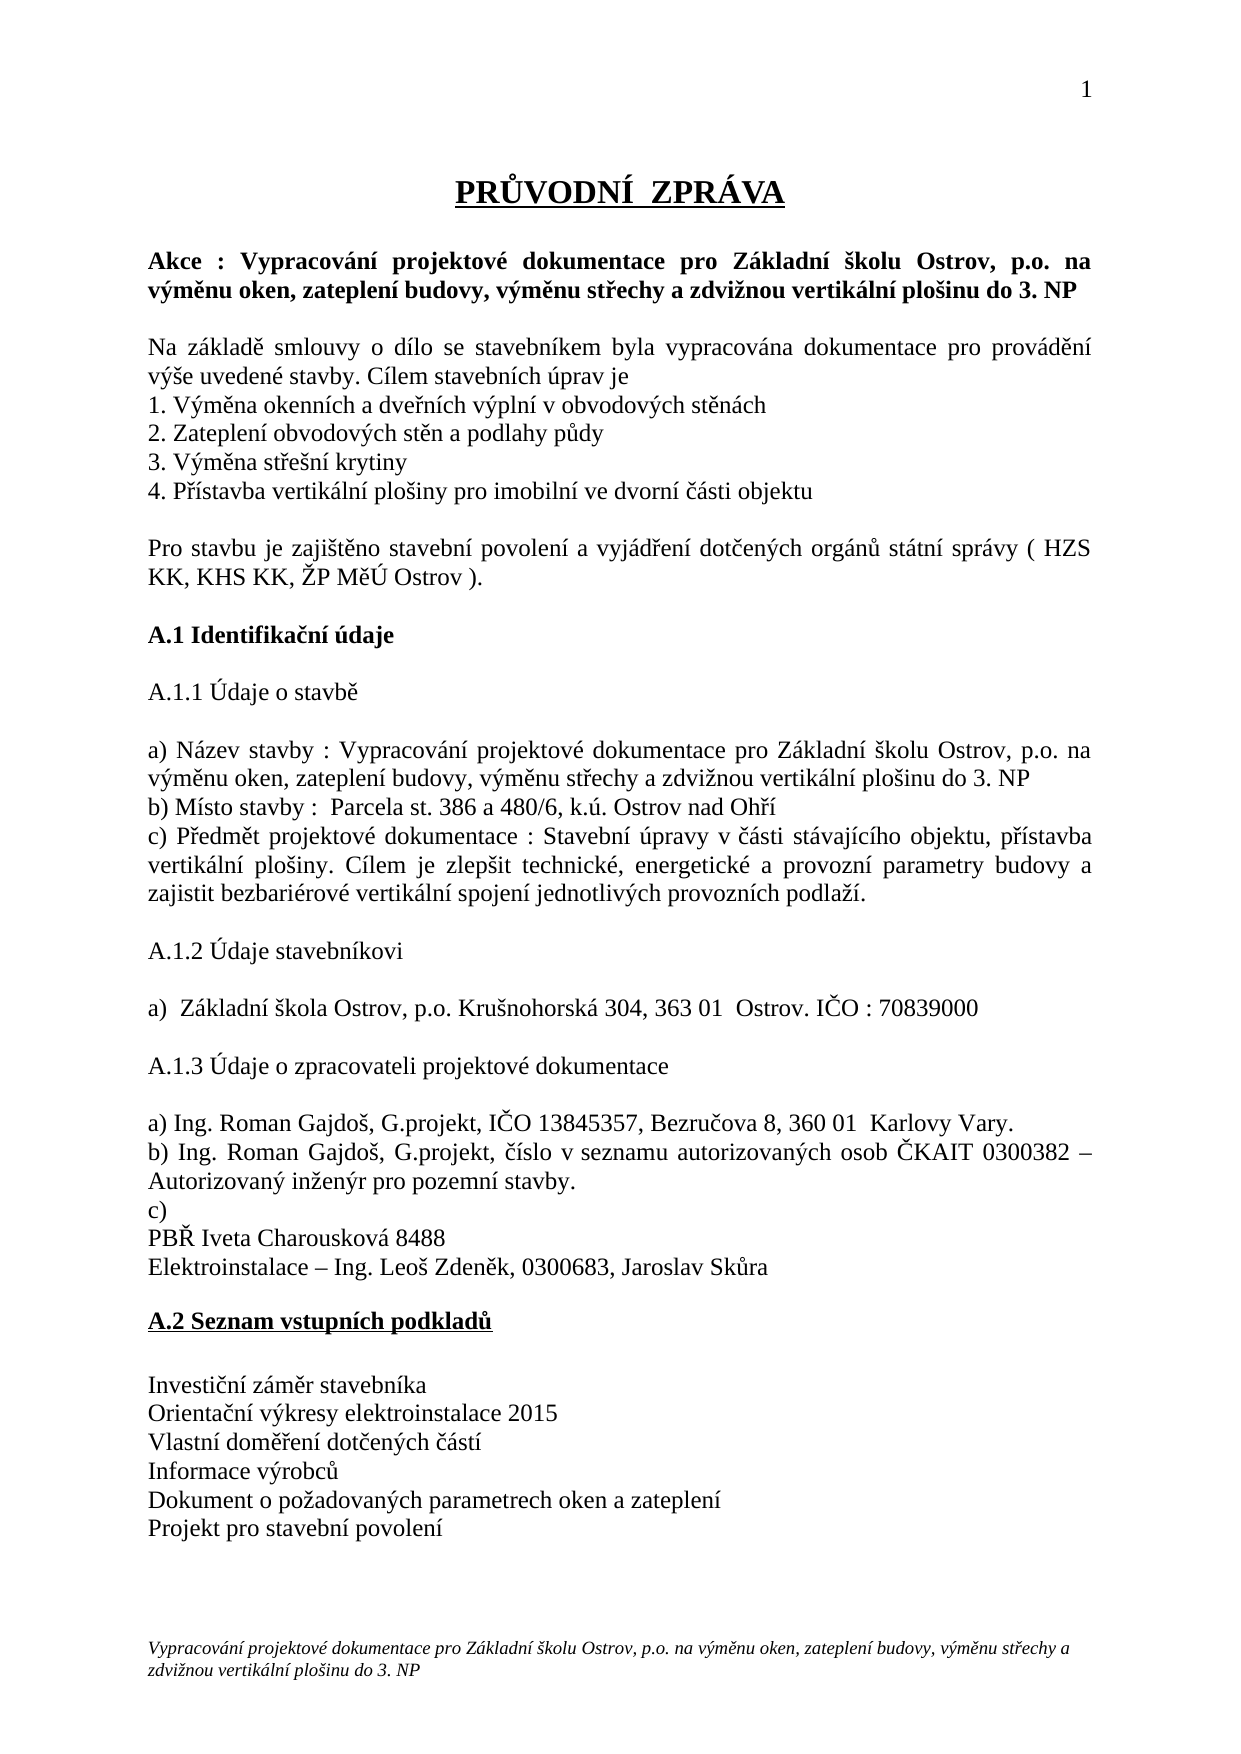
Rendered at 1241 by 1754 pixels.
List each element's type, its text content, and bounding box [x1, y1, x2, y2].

text 4. Přístavba vertikální plošiny pro imobilní ve dvorní části objektu [148, 476, 1093, 505]
text A.1.2 Údaje stavebníkovi [148, 936, 1093, 965]
text A.1.3 Údaje o zpracovateli projektové dokumentace [148, 1051, 1093, 1080]
text b) Ing. Roman Gajdoš, G.projekt, číslo v seznamu autorizovaných osob ČKAIT 0300382 – Autorizovaný inženýr pro pozemní stavby. [148, 1137, 1093, 1195]
text A.1.1 Údaje o stavbě [148, 677, 1093, 706]
subtitle A.1 Identifikační údaje [148, 620, 1093, 648]
subtitle A.2 Seznam vstupních podkladů [148, 1306, 1093, 1335]
text a) Název stavby : Vypracování projektové dokumentace pro Základní školu Ostrov, p.o. na výměnu oken, zateplení budovy, výměnu střechy a zdvižnou vertikální plošinu do 3. NP [148, 735, 1093, 792]
text Na základě smlouvy o dílo se stavebníkem byla vypracována dokumentace pro provádění výše uvedené stavby. Cílem stavebních úprav je [148, 332, 1093, 390]
text PBŘ Iveta Charousková 8488 [148, 1223, 1093, 1252]
subtitle Akce : Vypracování projektové dokumentace pro Základní školu Ostrov, p.o. na výměnu oken, zateplení budovy, výměnu střechy a zdvižnou vertikální plošinu do 3. NP [148, 246, 1093, 303]
text b) Místo stavby : Parcela st. 386 a 480/6, k.ú. Ostrov nad Ohří [148, 792, 1093, 821]
text Vlastní doměření dotčených částí [148, 1427, 1093, 1456]
text 2. Zateplení obvodových stěn a podlahy půdy [148, 418, 1093, 447]
text Pro stavbu je zajištěno stavební povolení a vyjádření dotčených orgánů státní správy ( HZS KK, KHS KK, ŽP MěÚ Ostrov ). [148, 533, 1093, 591]
text Projekt pro stavební povolení [148, 1513, 1093, 1542]
text Investiční záměr stavebníka [148, 1370, 1093, 1398]
text Dokument o požadovaných parametrech oken a zateplení [148, 1485, 1093, 1513]
text c) Předmět projektové dokumentace : Stavební úpravy v části stávajícího objektu, přístavba vertikální plošiny. Cílem je zlepšit technické, energetické a provozní parametry budovy a zajistit bezbariérové vertikální spojení jednotlivých provozních podlaží. [148, 821, 1093, 907]
text Orientační výkresy elektroinstalace 2015 [148, 1398, 1093, 1427]
text 3. Výměna střešní krytiny [148, 447, 1093, 476]
text Informace výrobců [148, 1456, 1093, 1485]
text Elektroinstalace – Ing. Leoš Zdeněk, 0300683, Jaroslav Skůra [148, 1252, 1093, 1281]
text a) Základní škola Ostrov, p.o. Krušnohorská 304, 363 01 Ostrov. IČO : 70839000 [148, 993, 1093, 1022]
text c) [148, 1195, 1093, 1223]
text a) Ing. Roman Gajdoš, G.projekt, IČO 13845357, Bezručova 8, 360 01 Karlovy Vary. [148, 1108, 1093, 1137]
text 1. Výměna okenních a dveřních výplní v obvodových stěnách [148, 390, 1093, 418]
subtitle průvodní zpráva [148, 173, 1093, 211]
